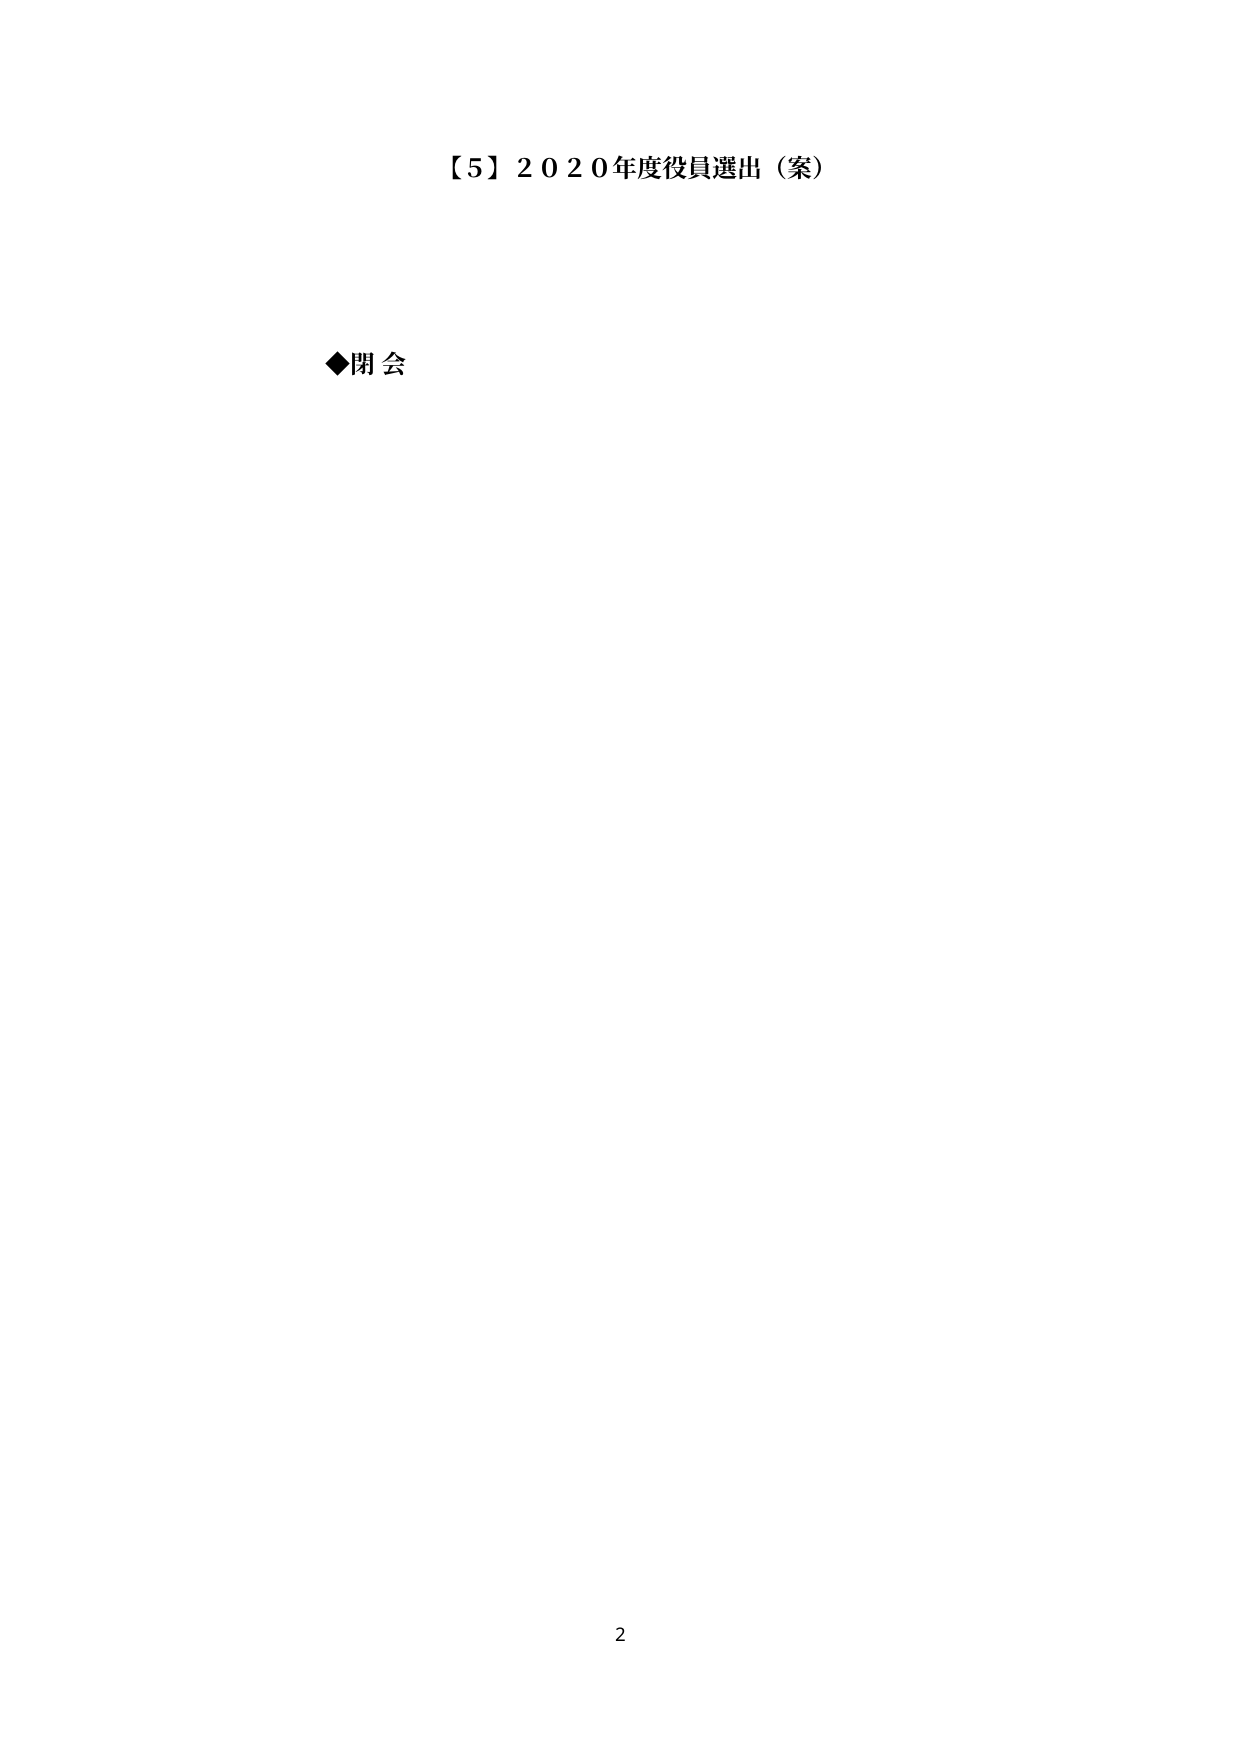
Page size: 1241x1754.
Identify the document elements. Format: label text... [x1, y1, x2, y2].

text ◆閉 会 [162, 330, 1165, 395]
text 【５】２０２０年度役員選出（案） [337, 134, 1165, 199]
